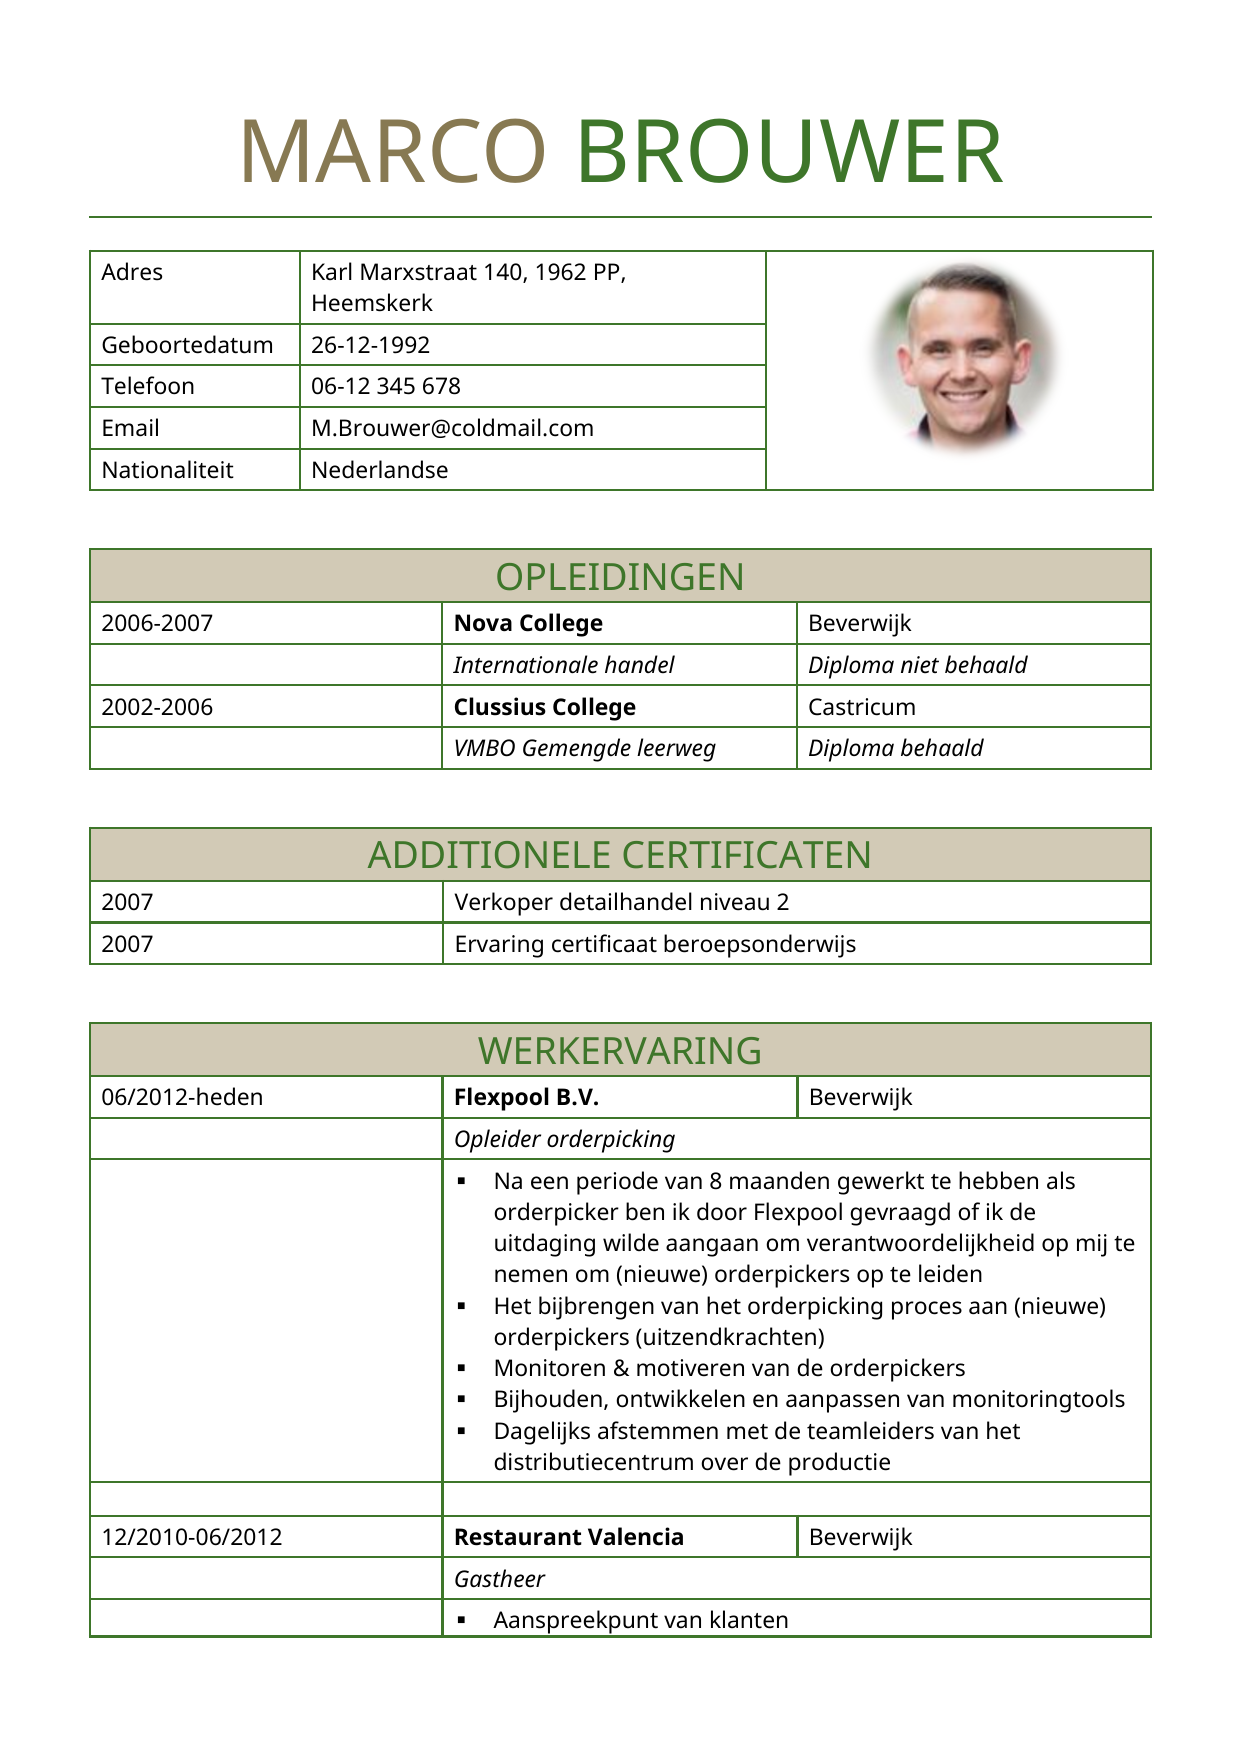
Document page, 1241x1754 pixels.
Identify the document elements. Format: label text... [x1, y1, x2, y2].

table_cell Diploma niet behaald [798, 645, 1150, 684]
title MARCO BROUWER [89, 89, 1152, 216]
table_header WERKERVARING [91, 1024, 1150, 1075]
table_cell [91, 645, 441, 684]
table_cell [444, 1483, 1150, 1514]
table_cell 2002-2006 [91, 686, 441, 726]
table_cell 26-12-1992 [301, 325, 765, 364]
table_cell 06-12 345 678 [301, 366, 765, 406]
table_cell Nationaliteit [91, 450, 299, 489]
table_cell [444, 1600, 1150, 1635]
table_cell 06/2012-heden [91, 1077, 441, 1117]
table_cell Restaurant Valencia [444, 1517, 796, 1556]
table_cell [91, 1160, 441, 1481]
table_cell VMBO Gemengde leerweg [443, 728, 796, 768]
table_cell Nederlandse [301, 450, 765, 489]
table_cell 2007 [91, 924, 442, 963]
table_cell Nova College [443, 603, 796, 643]
table_cell 2006-2007 [91, 603, 441, 643]
table_cell [91, 1119, 441, 1158]
table_header OPLEIDINGEN [91, 550, 1150, 601]
table_cell [91, 1483, 441, 1514]
picture [857, 251, 1070, 465]
table_cell Beverwijk [798, 603, 1150, 643]
table_cell M.Brouwer@coldmail.com [301, 408, 765, 447]
table_cell Geboortedatum [91, 325, 299, 364]
table_cell Internationale handel [443, 645, 796, 684]
table_cell Castricum [798, 686, 1150, 726]
table_cell Gastheer [444, 1558, 1150, 1598]
table_cell Na een periode van 8 maanden gewerkt te hebben als orderpicker ben ik door Flexpool gevraagd of ik de uitdaging wilde aangaan om verantwoordelijkheid op mij te nemen om (nieuwe) orderpickers op te leiden Het bijbrengen van het orderpicking proces aan (nieuwe) orderpickers (uitzendkrachten) Monitoren & motiveren van de orderpickers Bijhouden, ontwikkelen en aanpassen van monitoringtools Dagelijks afstemmen met de teamleiders van het distributiecentrum over de productie [444, 1160, 1150, 1481]
table_cell 2007 [91, 882, 442, 921]
table_header [767, 252, 1152, 489]
table_cell Email [91, 408, 299, 447]
table_cell Beverwijk [799, 1077, 1150, 1117]
table_cell [91, 1600, 441, 1635]
table_cell Verkoper detailhandel niveau 2 [444, 882, 1150, 921]
table_cell 12/2010-06/2012 [91, 1517, 441, 1556]
table_cell Beverwijk [799, 1517, 1150, 1556]
table_cell Opleider orderpicking [444, 1119, 1150, 1158]
table_header Karl Marxstraat 140, 1962 PP, Heemskerk [301, 252, 765, 322]
table_header Adres [91, 252, 299, 322]
table_cell Clussius College [443, 686, 796, 726]
table_header ADDITIONELE CERTIFICATEN [91, 829, 1150, 880]
table_cell Ervaring certificaat beroepsonderwijs [444, 924, 1150, 963]
table_cell Telefoon [91, 366, 299, 406]
table_cell Diploma behaald [798, 728, 1150, 768]
table_cell [91, 1558, 441, 1598]
table_cell [91, 728, 441, 768]
table_cell Flexpool B.V. [444, 1077, 796, 1117]
